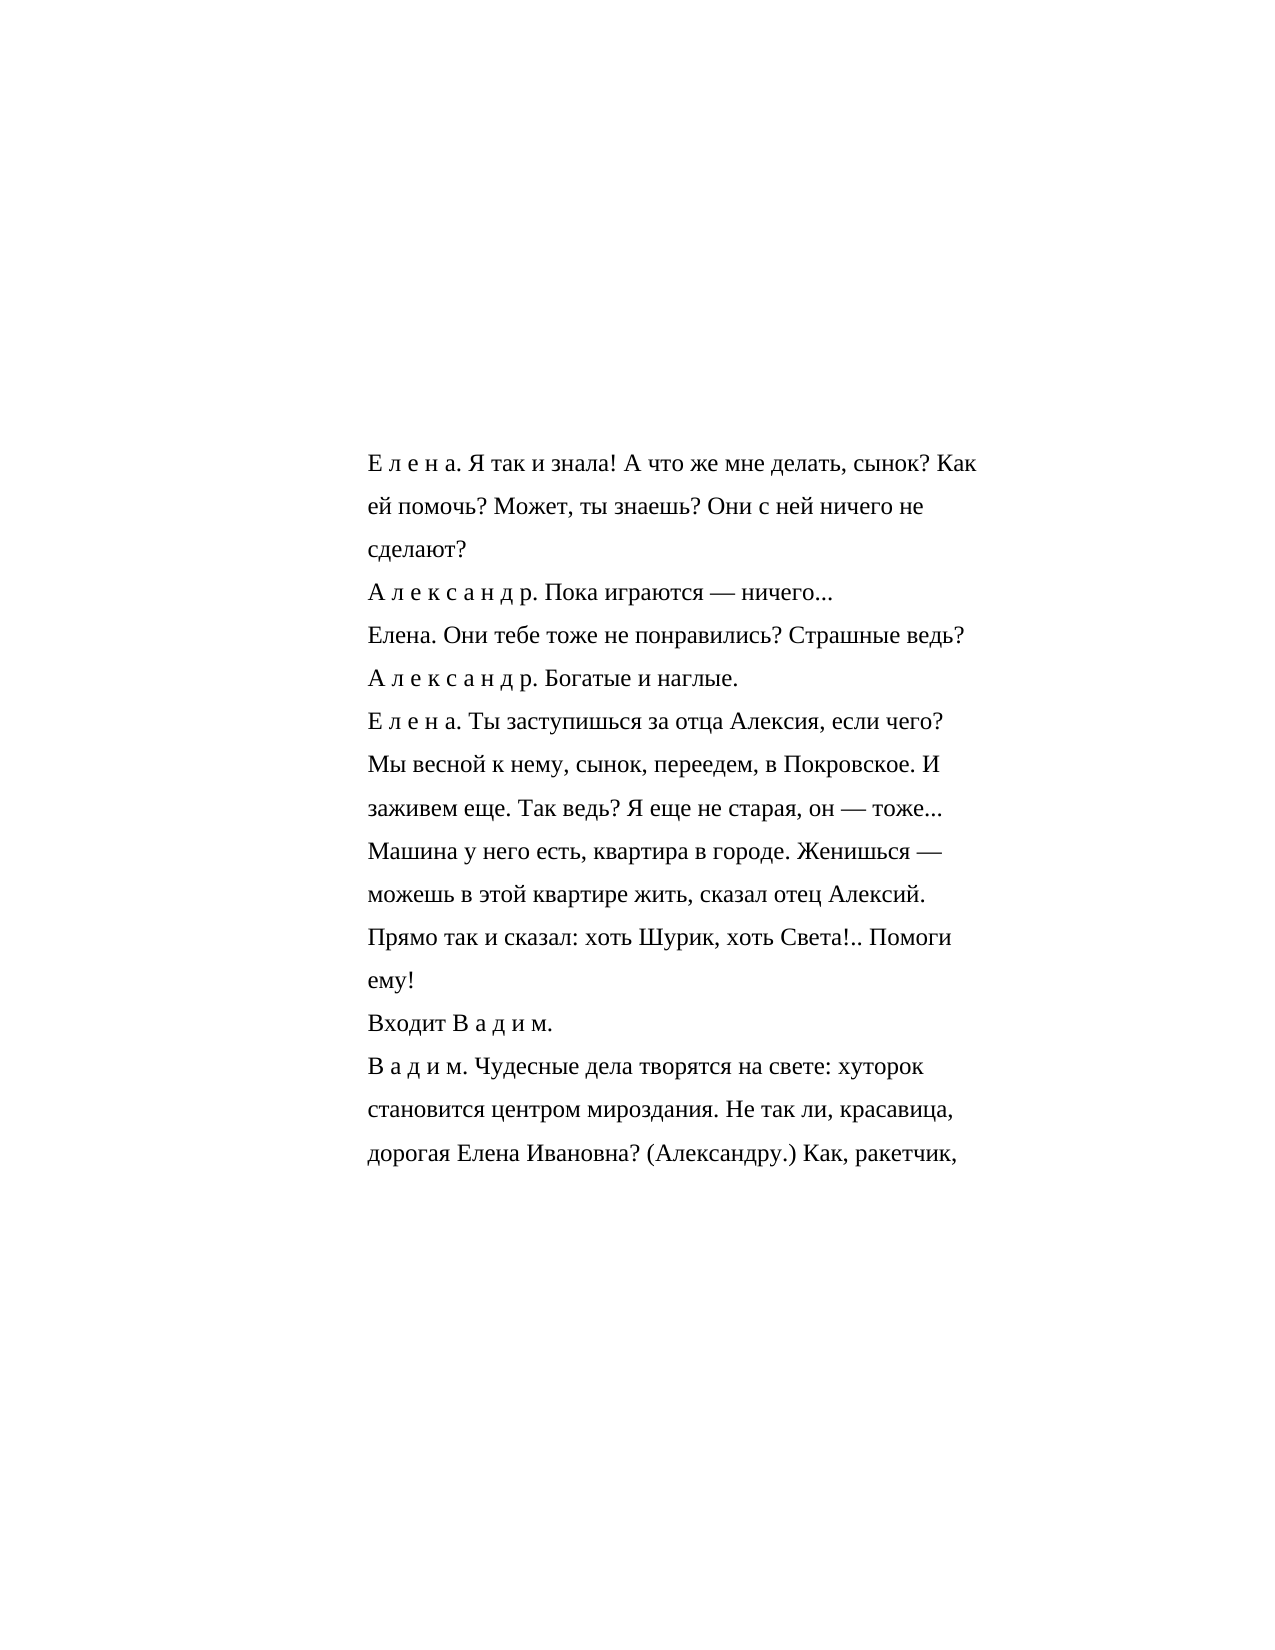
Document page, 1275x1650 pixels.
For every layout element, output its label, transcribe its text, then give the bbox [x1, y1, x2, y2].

text Входит В а д и м. [367, 1008, 980, 1037]
text Е л е н а. Ты заступишься за отца Алексия, если чего? Мы весной к нему, сынок, переедем, в Покровское. И заживем еще. Так ведь? Я еще не старая, он — тоже... Машина у него есть, квартира в городе. Женишься — можешь в этой квартире жить, сказал отец Алексий. Прямо так и сказал: хоть Шурик, хоть Света!.. Помоги ему! [367, 706, 980, 994]
text Е л е н а. Я так и знала! А что же мне делать, сынок? Как ей помочь? Может, ты знаешь? Они с ней ничего не сделают? [367, 448, 980, 563]
text А л е к с а н д р. Богатые и наглые. [367, 663, 980, 692]
text А л е к с а н д р. Пока играются — ничего... [367, 577, 980, 606]
text Елена. Они тебе тоже не понравились? Страшные ведь? [367, 620, 980, 649]
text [367, 1051, 980, 1166]
